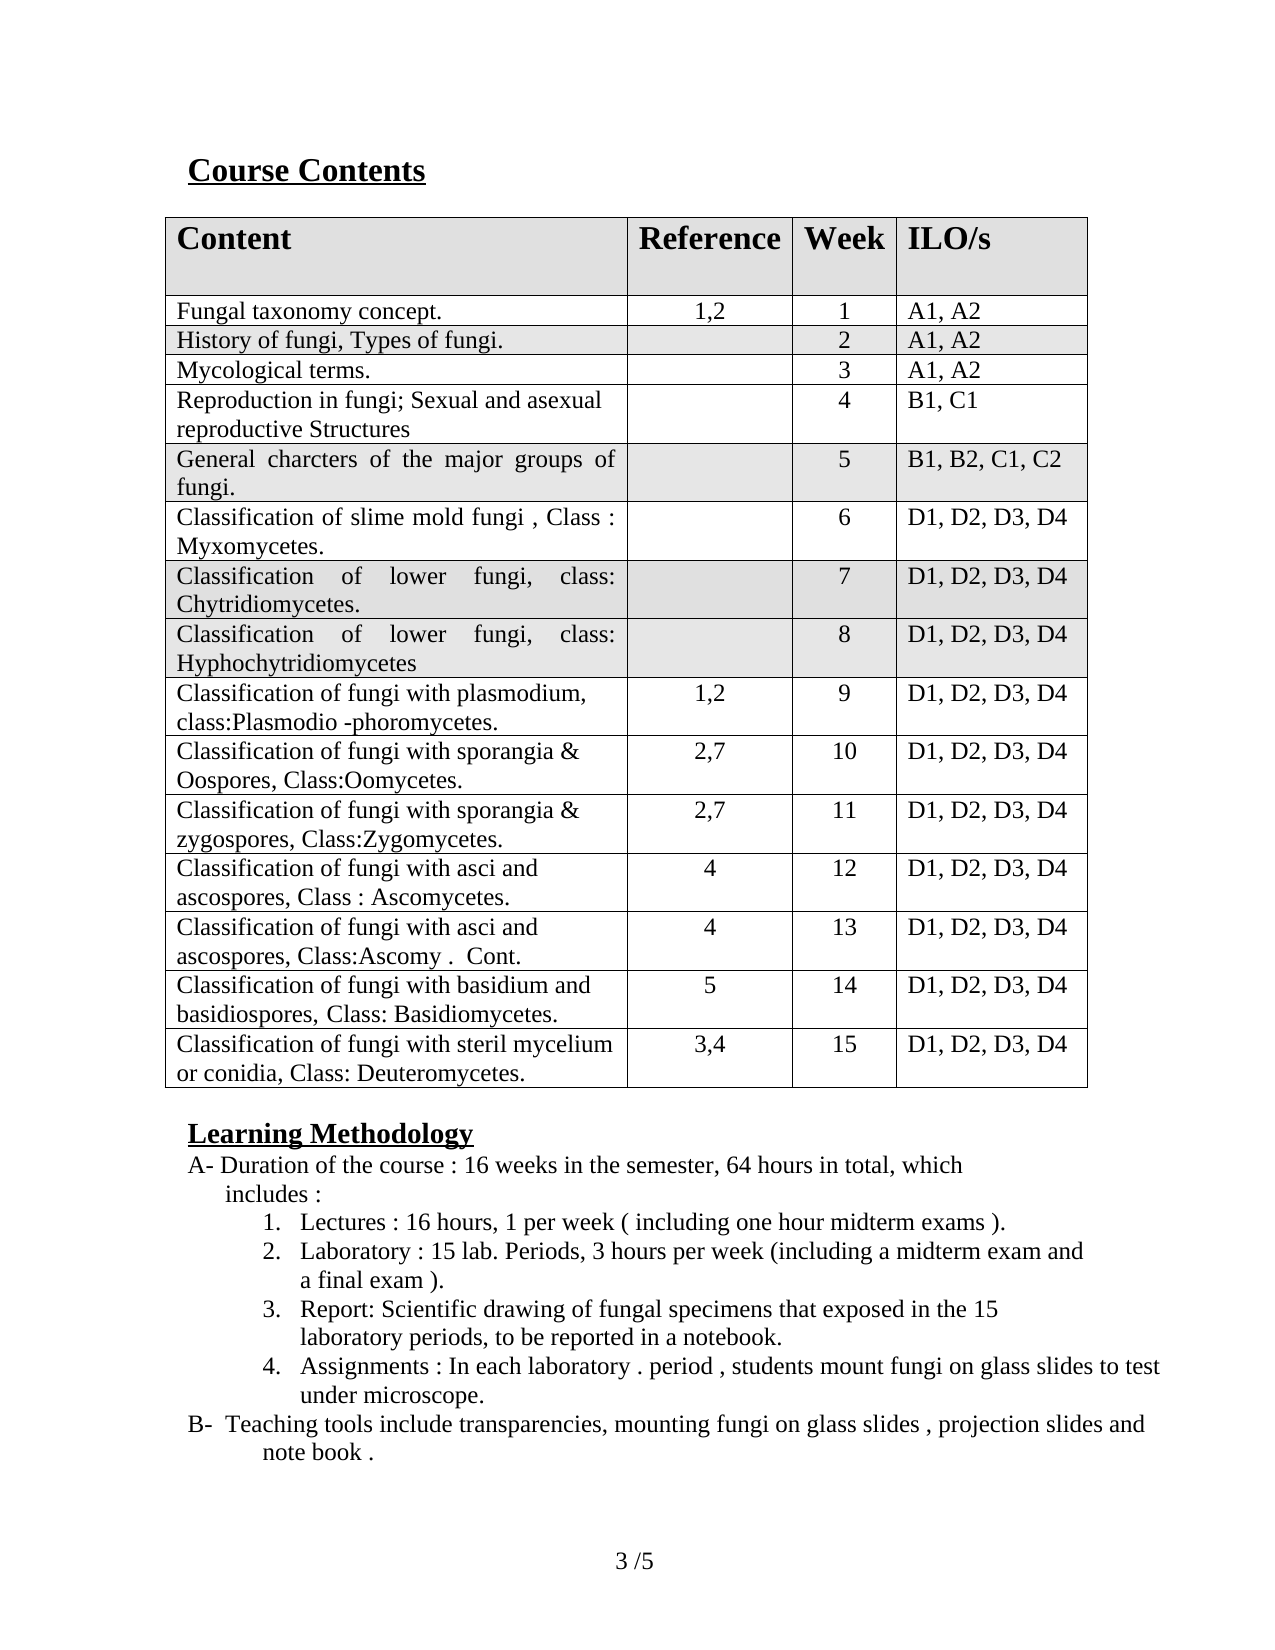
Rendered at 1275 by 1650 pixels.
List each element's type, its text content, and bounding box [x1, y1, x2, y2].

table_cell A1, A2 [897, 355, 1087, 384]
table_cell 14 [793, 971, 896, 1028]
table_header Reference [628, 218, 792, 295]
table_cell A1, A2 [897, 326, 1087, 354]
table_cell 6 [793, 502, 896, 560]
table_cell D1, D2, D3, D4 [897, 854, 1087, 911]
table_cell 9 [793, 678, 896, 735]
table_cell Classification of fungi with sporangia & zygospores, Class:Zygomycetes. [166, 795, 627, 852]
table_cell Classification of lower fungi, class: Chytridiomycetes. [166, 561, 627, 618]
table_cell D1, D2, D3, D4 [897, 561, 1087, 618]
table_cell 4 [628, 854, 792, 911]
table_cell 13 [793, 912, 896, 969]
table_cell 2,7 [628, 736, 792, 794]
table_cell Fungal taxonomy concept. [166, 296, 627, 324]
table_cell 5 [793, 444, 896, 501]
table_cell Classification of fungi with asci and ascospores, Class : Ascomycetes. [166, 854, 627, 911]
table_cell Classification of fungi with steril mycelium or conidia, Class: Deuteromycetes. [166, 1029, 627, 1087]
table_cell Classification of lower fungi, class: Hyphochytridiomycetes [166, 619, 627, 677]
table_cell 1,2 [628, 296, 792, 324]
table_cell 1 [793, 296, 896, 324]
table_cell 15 [793, 1029, 896, 1087]
list Laboratory : 15 lab. Periods, 3 hours per week (including a midterm exam and [262, 1236, 1189, 1265]
table_cell 4 [628, 912, 792, 969]
text includes : [187, 1179, 1087, 1207]
table_cell D1, D2, D3, D4 [897, 502, 1087, 560]
table_cell Classification of fungi with basidium and basidiospores, Class: Basidiomycetes. [166, 971, 627, 1028]
list Lectures : 16 hours, 1 per week ( including one hour midterm exams ). [262, 1207, 1189, 1236]
table_cell 2,7 [628, 795, 792, 852]
table_cell [628, 355, 792, 384]
table_cell B1, C1 [897, 385, 1087, 443]
table_cell 4 [793, 385, 896, 443]
table_cell Mycological terms. [166, 355, 627, 384]
table_cell D1, D2, D3, D4 [897, 619, 1087, 677]
table_cell Classification of slime mold fungi , Class : Myxomycetes. [166, 502, 627, 560]
table_cell 3,4 [628, 1029, 792, 1087]
text Learning Methodology [187, 1116, 1087, 1150]
table_cell 5 [628, 971, 792, 1028]
table_cell D1, D2, D3, D4 [897, 912, 1087, 969]
table_cell [628, 619, 792, 677]
table_cell [628, 444, 792, 501]
table_cell D1, D2, D3, D4 [897, 1029, 1087, 1087]
table_cell 1,2 [628, 678, 792, 735]
text a final exam ). [300, 1265, 1189, 1294]
table_cell Classification of fungi with asci and ascospores, Class:Ascomy . Cont. [166, 912, 627, 969]
table_cell 3 [793, 355, 896, 384]
table_cell [628, 385, 792, 443]
table_cell Classification of fungi with plasmodium, class:Plasmodio -phoromycetes. [166, 678, 627, 735]
table_cell D1, D2, D3, D4 [897, 971, 1087, 1028]
text A- Duration of the course : 16 weeks in the semester, 64 hours in total, which [187, 1150, 1087, 1179]
table_cell 8 [793, 619, 896, 677]
table_cell Classification of fungi with sporangia & Oospores, Class:Oomycetes. [166, 736, 627, 794]
table_cell B1, B2, C1, C2 [897, 444, 1087, 501]
table_cell [628, 561, 792, 618]
table_cell A1, A2 [897, 296, 1087, 324]
table_cell 12 [793, 854, 896, 911]
table_cell D1, D2, D3, D4 [897, 736, 1087, 794]
table_cell General charcters of the major groups of fungi. [166, 444, 627, 501]
table_cell 2 [793, 326, 896, 354]
table_cell 10 [793, 736, 896, 794]
table_header Week [793, 218, 896, 295]
table_cell D1, D2, D3, D4 [897, 678, 1087, 735]
table_cell 7 [793, 561, 896, 618]
table_cell Reproduction in fungi; Sexual and asexual reproductive Structures [166, 385, 627, 443]
table_cell 11 [793, 795, 896, 852]
text B- Teaching tools include transparencies, mounting fungi on glass slides , projection slides and note book . [187, 1409, 1189, 1466]
table_cell [628, 326, 792, 354]
list Report: Scientific drawing of fungal specimens that exposed in the 15 laboratory periods, to be reported in a notebook. [262, 1294, 1087, 1351]
table_cell [628, 502, 792, 560]
table_header Content [166, 218, 627, 295]
table_cell History of fungi, Types of fungi. [166, 326, 627, 354]
table_header ILO/s [897, 218, 1087, 295]
list Assignments : In each laboratory . period , students mount fungi on glass slides to test under microscope. [262, 1351, 1189, 1409]
text Course Contents [187, 150, 1087, 188]
table_cell D1, D2, D3, D4 [897, 795, 1087, 852]
